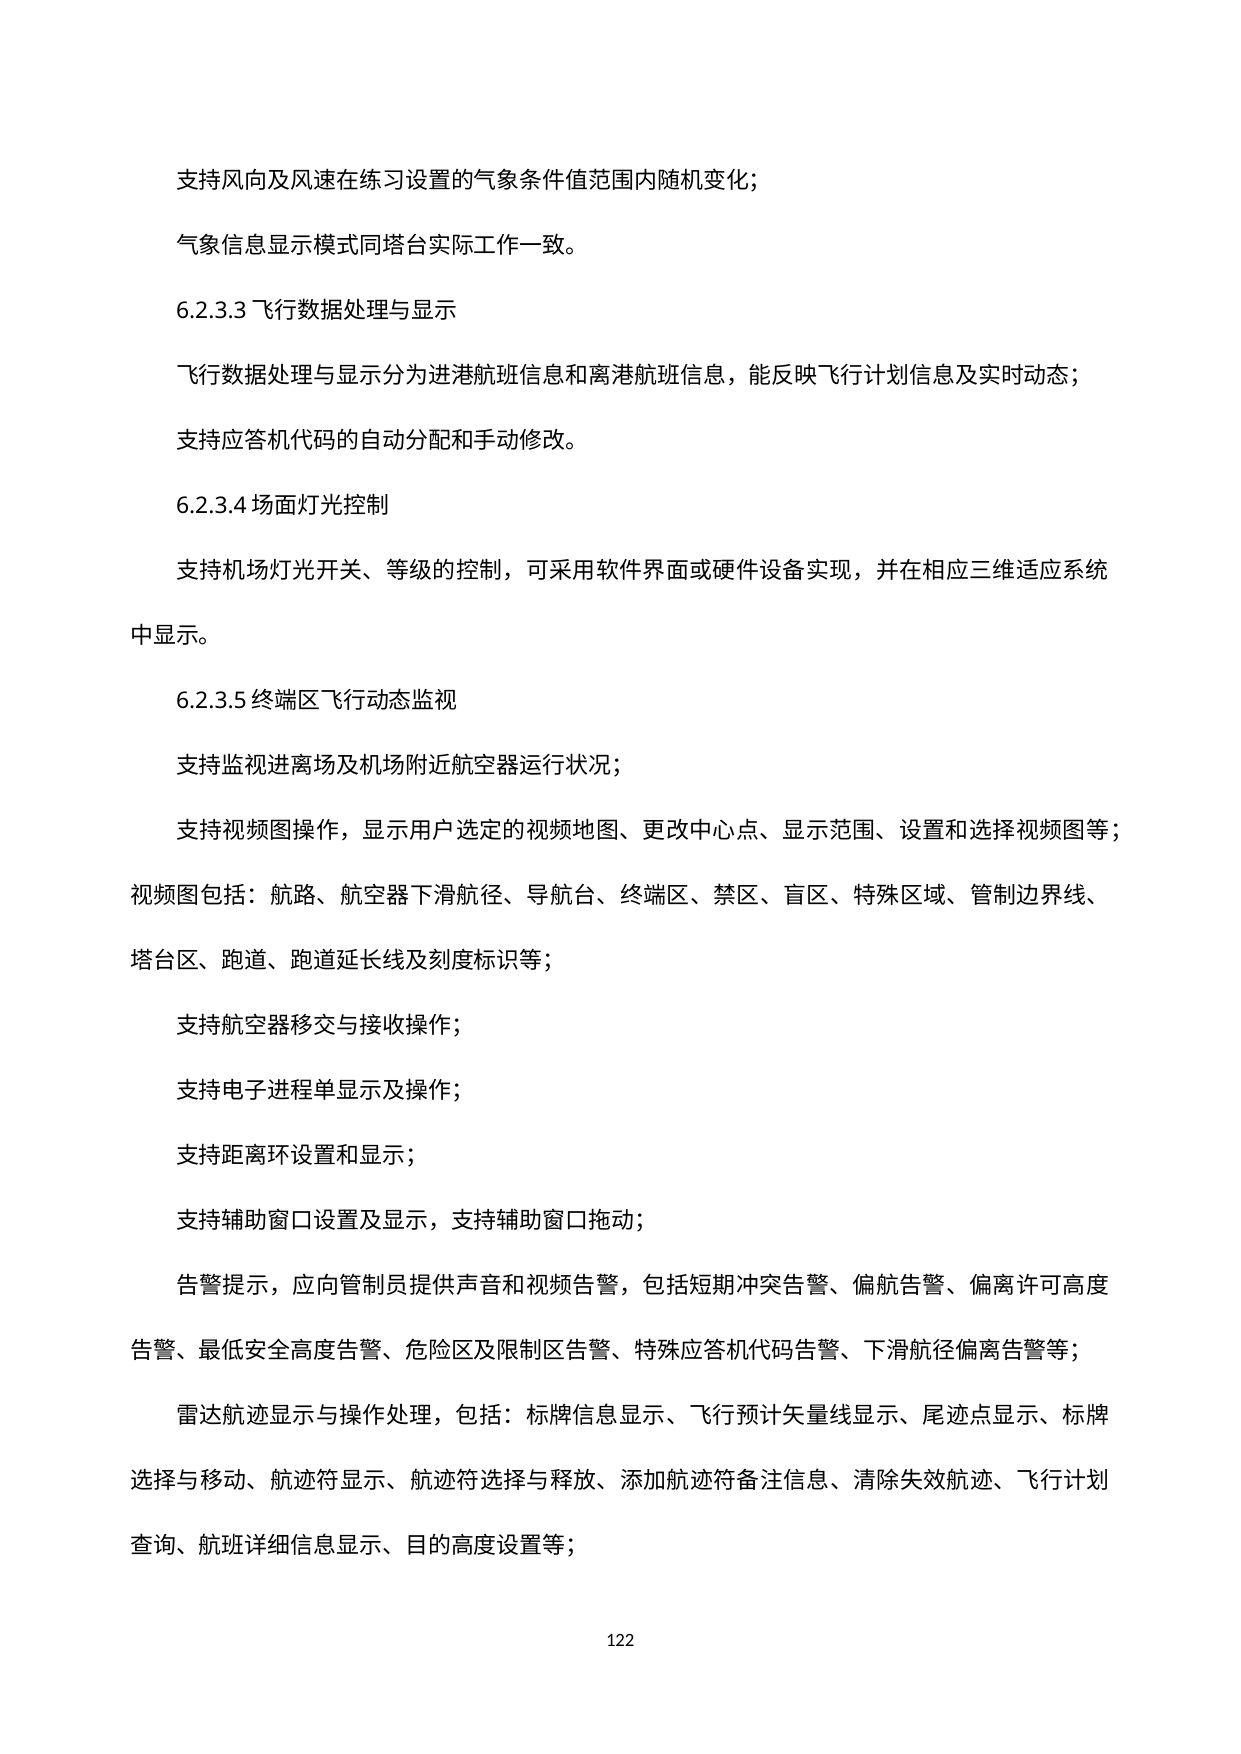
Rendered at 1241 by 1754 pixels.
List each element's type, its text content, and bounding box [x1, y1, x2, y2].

text 支持应答机代码的自动分配和手动修改。 [130, 406, 1110, 471]
text 气象信息显示模式同塔台实际工作一致。 [130, 211, 1110, 276]
text 6.2.3.3飞行数据处理与显示 [130, 276, 1110, 341]
text 雷达航迹显示与操作处理，包括：标牌信息显示、飞行预计矢量线显示、尾迹点显示、标牌选择与移动、航迹符显示、航迹符选择与释放、添加航迹符备注信息、清除失效航迹、飞行计划查询、航班详细信息显示、目的高度设置等； [130, 1381, 1110, 1576]
text 6.2.3.5终端区飞行动态监视 [130, 666, 1110, 731]
text 支持距离环设置和显示； [130, 1121, 1110, 1186]
text 告警提示，应向管制员提供声音和视频告警，包括短期冲突告警、偏航告警、偏离许可高度告警、最低安全高度告警、危险区及限制区告警、特殊应答机代码告警、下滑航径偏离告警等； [130, 1251, 1110, 1381]
text 6.2.3.4场面灯光控制 [130, 471, 1110, 536]
text 飞行数据处理与显示分为进港航班信息和离港航班信息，能反映飞行计划信息及实时动态； [130, 341, 1110, 406]
text 支持电子进程单显示及操作； [130, 1056, 1110, 1121]
text 支持辅助窗口设置及显示，支持辅助窗口拖动； [130, 1186, 1110, 1251]
text 支持机场灯光开关、等级的控制，可采用软件界面或硬件设备实现，并在相应三维适应系统中显示。 [130, 536, 1110, 666]
text 支持监视进离场及机场附近航空器运行状况； [130, 731, 1110, 796]
text 支持风向及风速在练习设置的气象条件值范围内随机变化； [130, 146, 1110, 211]
text 支持航空器移交与接收操作； [130, 991, 1110, 1056]
text 支持视频图操作，显示用户选定的视频地图、更改中心点、显示范围、设置和选择视频图等；视频图包括：航路、航空器下滑航径、导航台、终端区、禁区、盲区、特殊区域、管制边界线、塔台区、跑道、跑道延长线及刻度标识等； [130, 796, 1110, 991]
